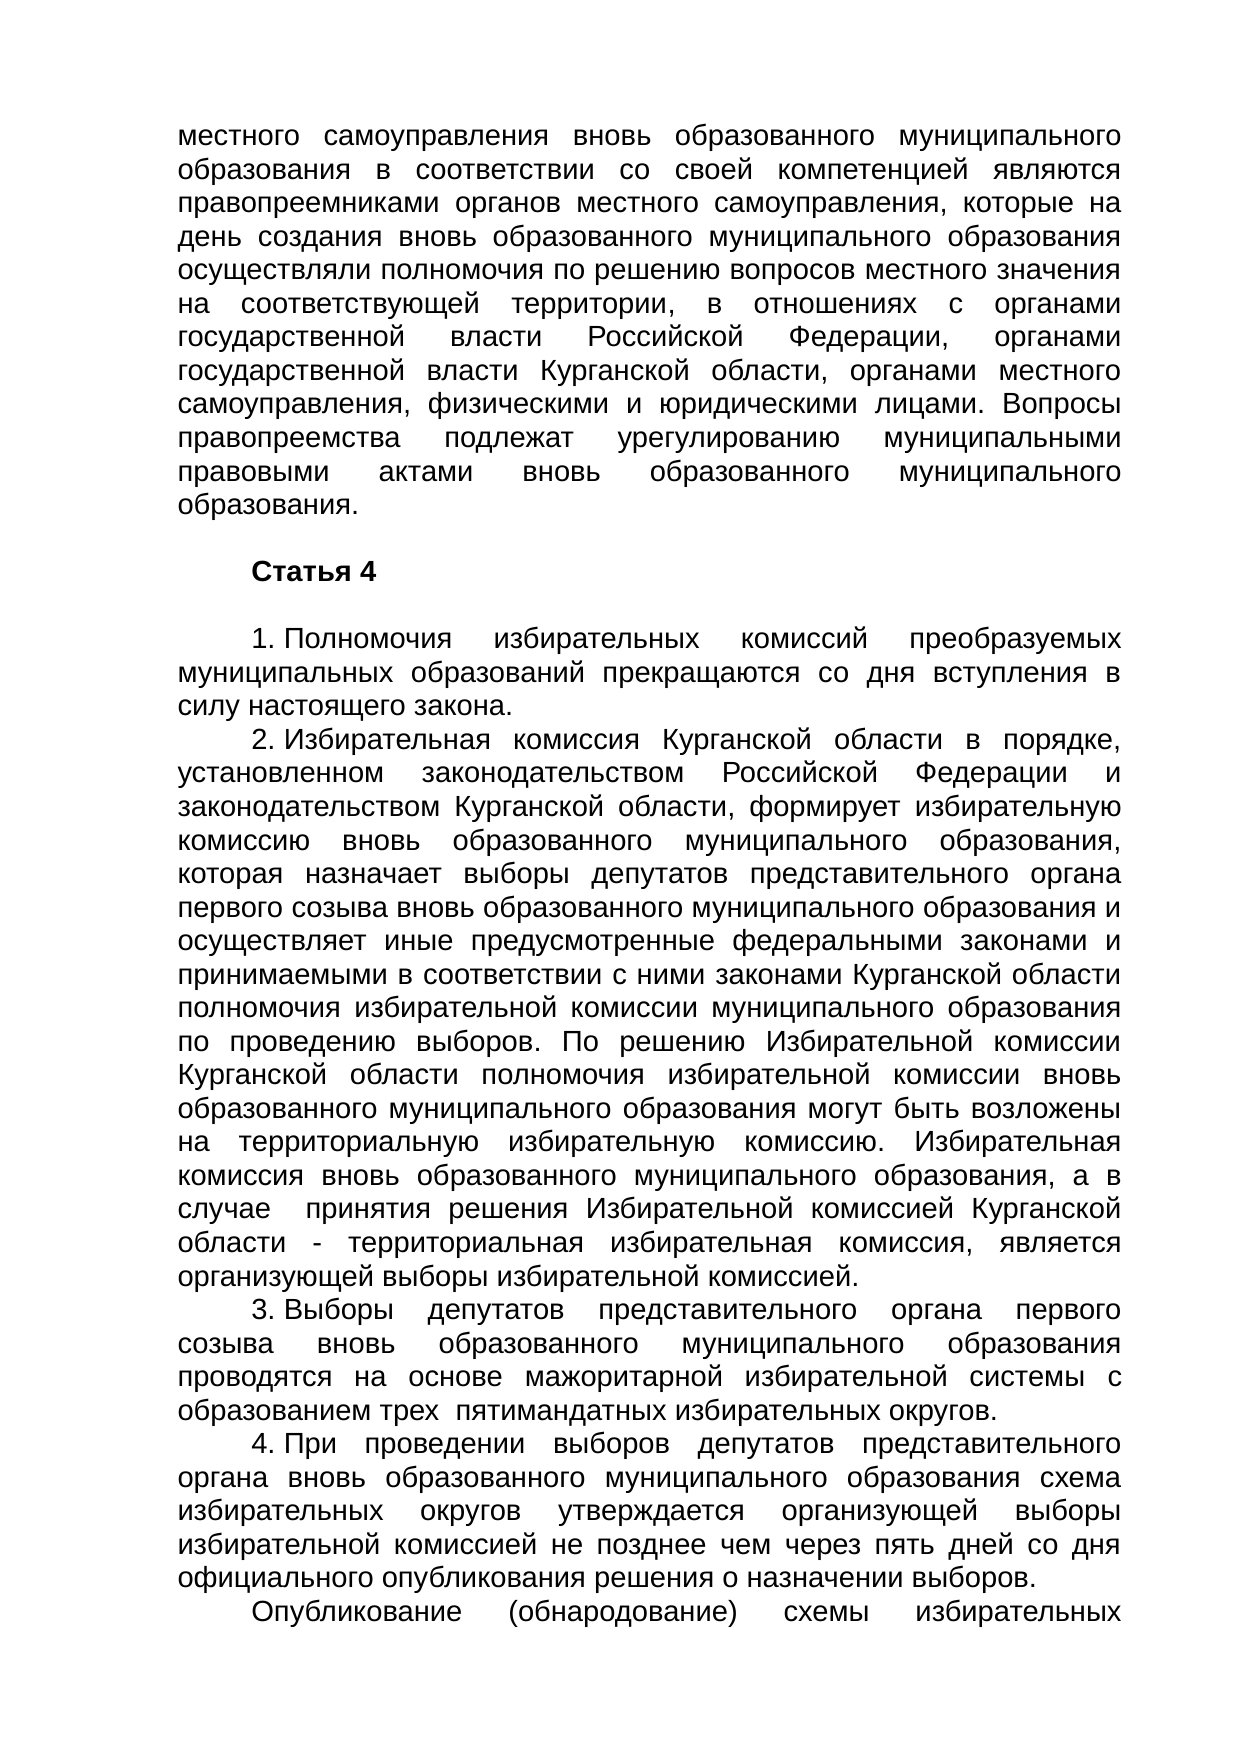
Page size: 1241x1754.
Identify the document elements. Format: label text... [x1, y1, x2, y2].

text Статья 4 [177, 554, 1122, 588]
text 3. Выборы депутатов представительного органа первого созыва вновь образованного муниципального образования проводятся на основе мажоритарной избирательной системы с образованием трех пятимандатных избирательных округов. [177, 1292, 1122, 1426]
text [177, 1594, 1122, 1627]
text 1. Полномочия избирательных комиссий преобразуемых муниципальных образований прекращаются со дня вступления в силу настоящего закона. [177, 621, 1122, 722]
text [177, 118, 1122, 521]
text 2. Избирательная комиссия Курганской области в порядке, установленном законодательством Российской Федерации и законодательством Курганской области, формирует избирательную комиссию вновь образованного муниципального образования, которая назначает выборы депутатов представительного органа первого созыва вновь образованного муниципального образования и осуществляет иные предусмотренные федеральными законами и принимаемыми в соответствии с ними законами Курганской области полномочия избирательной комиссии муниципального образования по проведению выборов. По решению Избирательной комиссии Курганской области полномочия избирательной комиссии вновь образованного муниципального образования могут быть возложены на территориальную избирательную комиссию. Избирательная комиссия вновь образованного муниципального образования, а в случае принятия решения Избирательной комиссией Курганской области - территориальная избирательная комиссия, является организующей выборы избирательной комиссией. [177, 722, 1122, 1292]
text 4. При проведении выборов депутатов представительного органа вновь образованного муниципального образования схема избирательных округов утверждается организующей выборы избирательной комиссией не позднее чем через пять дней со дня официального опубликования решения о назначении выборов. [177, 1426, 1122, 1594]
